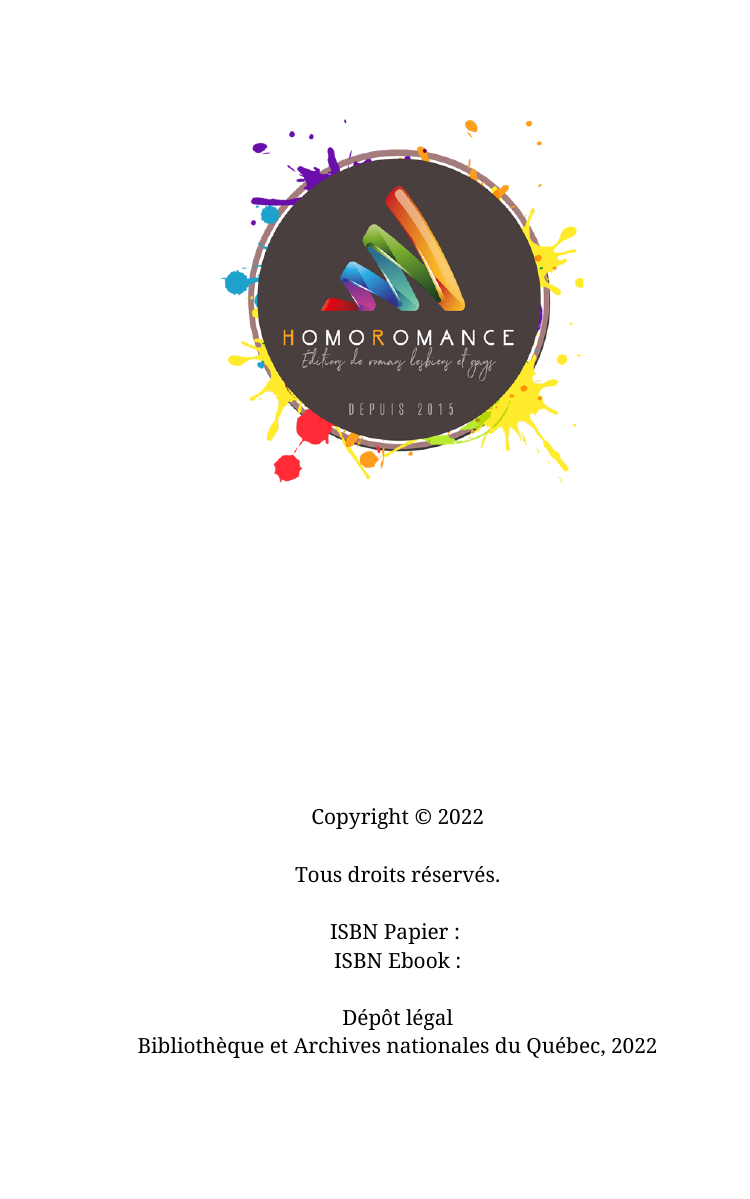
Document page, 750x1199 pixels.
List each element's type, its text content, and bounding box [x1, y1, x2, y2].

text Copyright © 2022 [135, 802, 660, 831]
text ISBN Papier : ISBN Ebook : [135, 917, 660, 974]
text Dépôt légal [135, 1003, 660, 1031]
text Tous droits réservés. [135, 860, 660, 888]
picture [212, 113, 583, 485]
text Bibliothèque et Archives nationales du Québec, 2022 [135, 1031, 660, 1059]
